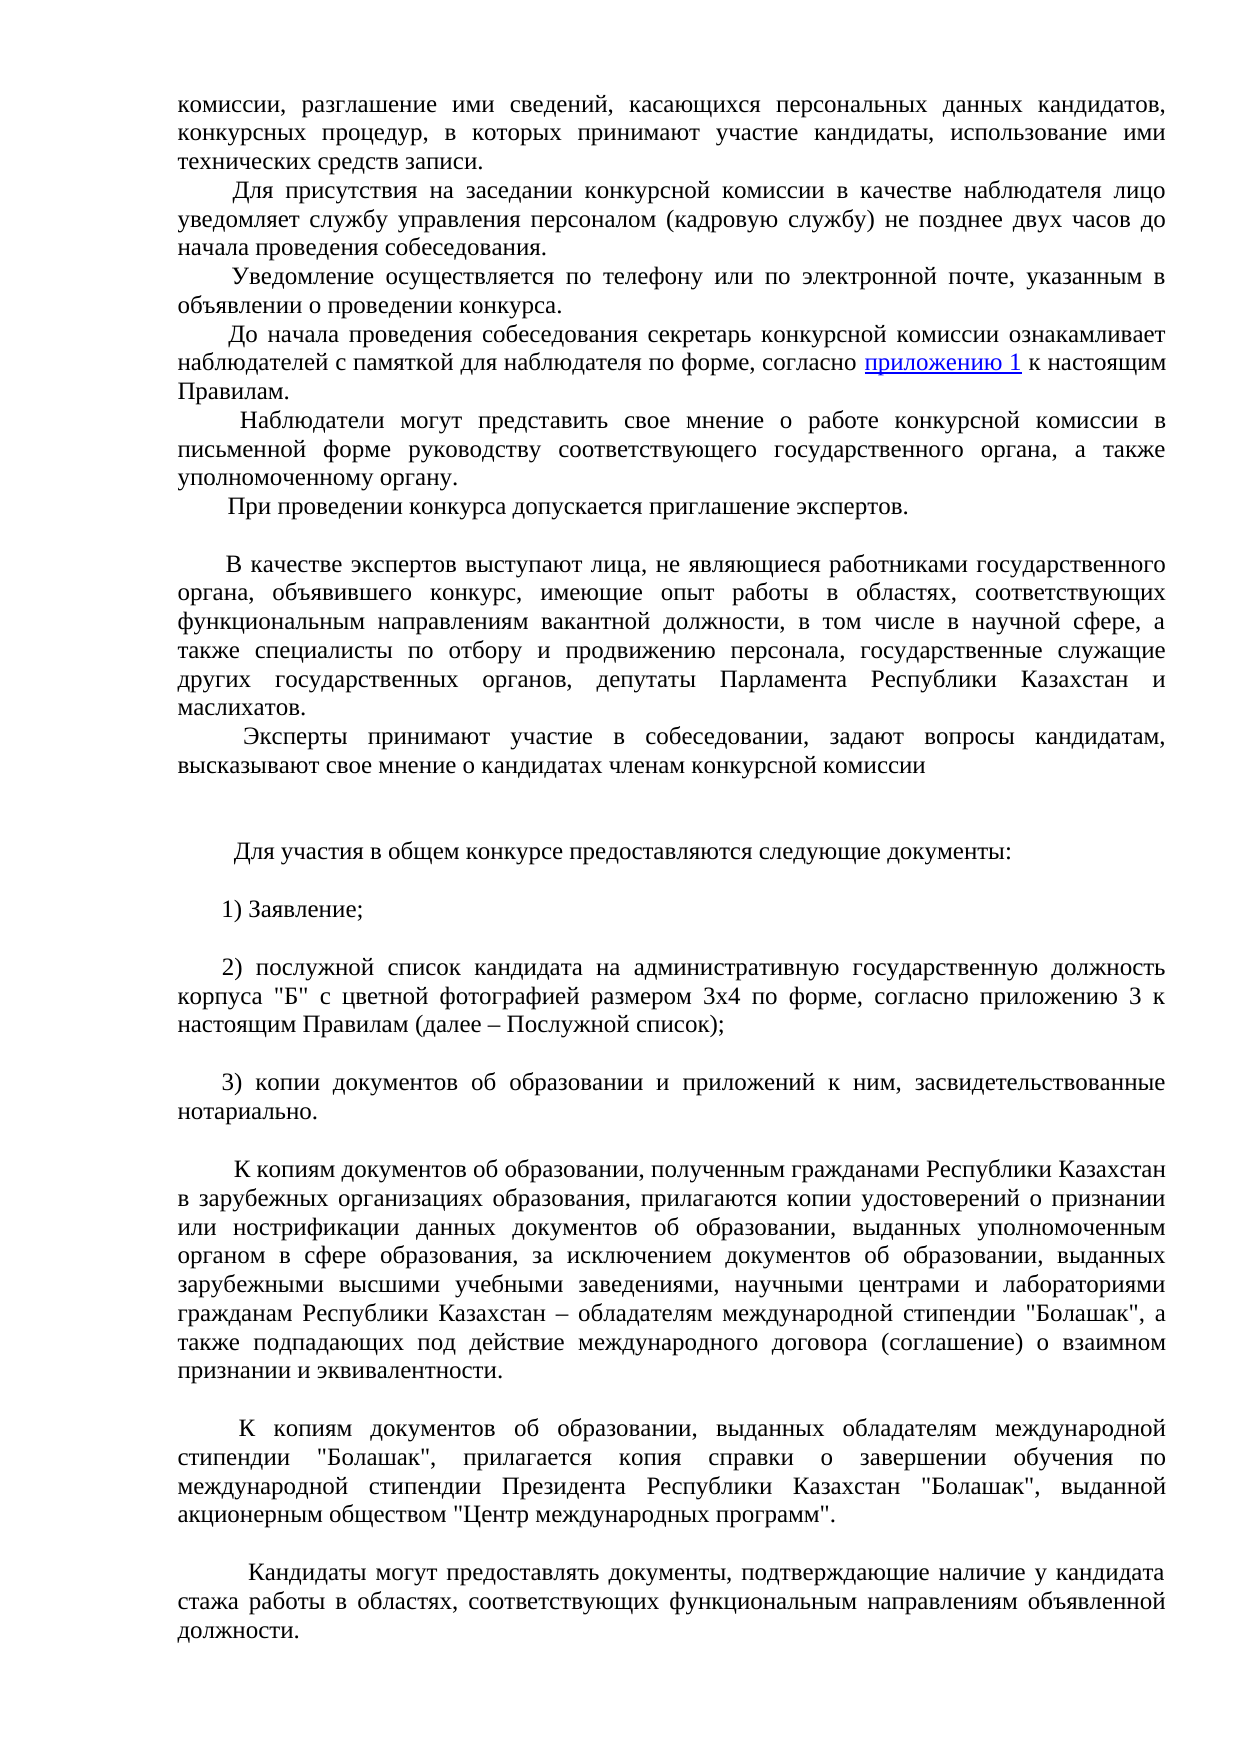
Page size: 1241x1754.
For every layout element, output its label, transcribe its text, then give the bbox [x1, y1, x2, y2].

text Кандидаты могут предоставлять документы, подтверждающие наличие у кандидата стажа работы в областях, соответствующих функциональным направлениям объявленной должности. [177, 1557, 1167, 1644]
text Для участия в общем конкурсе предоставляются следующие документы: [177, 836, 1167, 865]
text 1) Заявление; [177, 894, 1167, 923]
text 3) копии документов об образовании и приложений к ним, засвидетельствованные нотариально. [177, 1067, 1167, 1125]
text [177, 89, 1167, 175]
text До начала проведения собеседования секретарь конкурсной комиссии ознакамливает наблюдателей с памяткой для наблюдателя по форме, согласно приложению 1 к настоящим Правилам. [177, 319, 1167, 405]
text В качестве экспертов выступают лица, не являющиеся работниками государственного органа, объявившего конкурс, имеющие опыт работы в областях, соответствующих функциональным направлениям вакантной должности, в том числе в научной сфере, а также специалисты по отбору и продвижению персонала, государственные служащие других государственных органов, депутаты Парламента Республики Казахстан и маслихатов. [177, 549, 1167, 721]
text Для присутствия на заседании конкурсной комиссии в качестве наблюдателя лицо уведомляет службу управления персоналом (кадровую службу) не позднее двух часов до начала проведения собеседования. [177, 175, 1167, 261]
text Уведомление осуществляется по телефону или по электронной почте, указанным в объявлении о проведении конкурса. [177, 261, 1167, 319]
text При проведении конкурса допускается приглашение экспертов. [177, 491, 1167, 520]
text 2) послужной список кандидата на административную государственную должность корпуса "Б" с цветной фотографией размером 3х4 по форме, согласно приложению 3 к настоящим Правилам (далее – Послужной список); [177, 952, 1167, 1038]
text Наблюдатели могут представить свое мнение о работе конкурсной комиссии в письменной форме руководству соответствующего государственного органа, а также уполномоченному органу. [177, 405, 1167, 491]
text К копиям документов об образовании, полученным гражданами Республики Казахстан в зарубежных организациях образования, прилагаются копии удостоверений о признании или нострификации данных документов об образовании, выданных уполномоченным органом в сфере образования, за исключением документов об образовании, выданных зарубежными высшими учебными заведениями, научными центрами и лабораториями гражданам Республики Казахстан – обладателям международной стипендии "Болашак", а также подпадающих под действие международного договора (соглашение) о взаимном признании и эквивалентности. [177, 1154, 1167, 1384]
text Эксперты принимают участие в собеседовании, задают вопросы кандидатам, высказывают свое мнение о кандидатах членам конкурсной комиссии [177, 721, 1167, 779]
